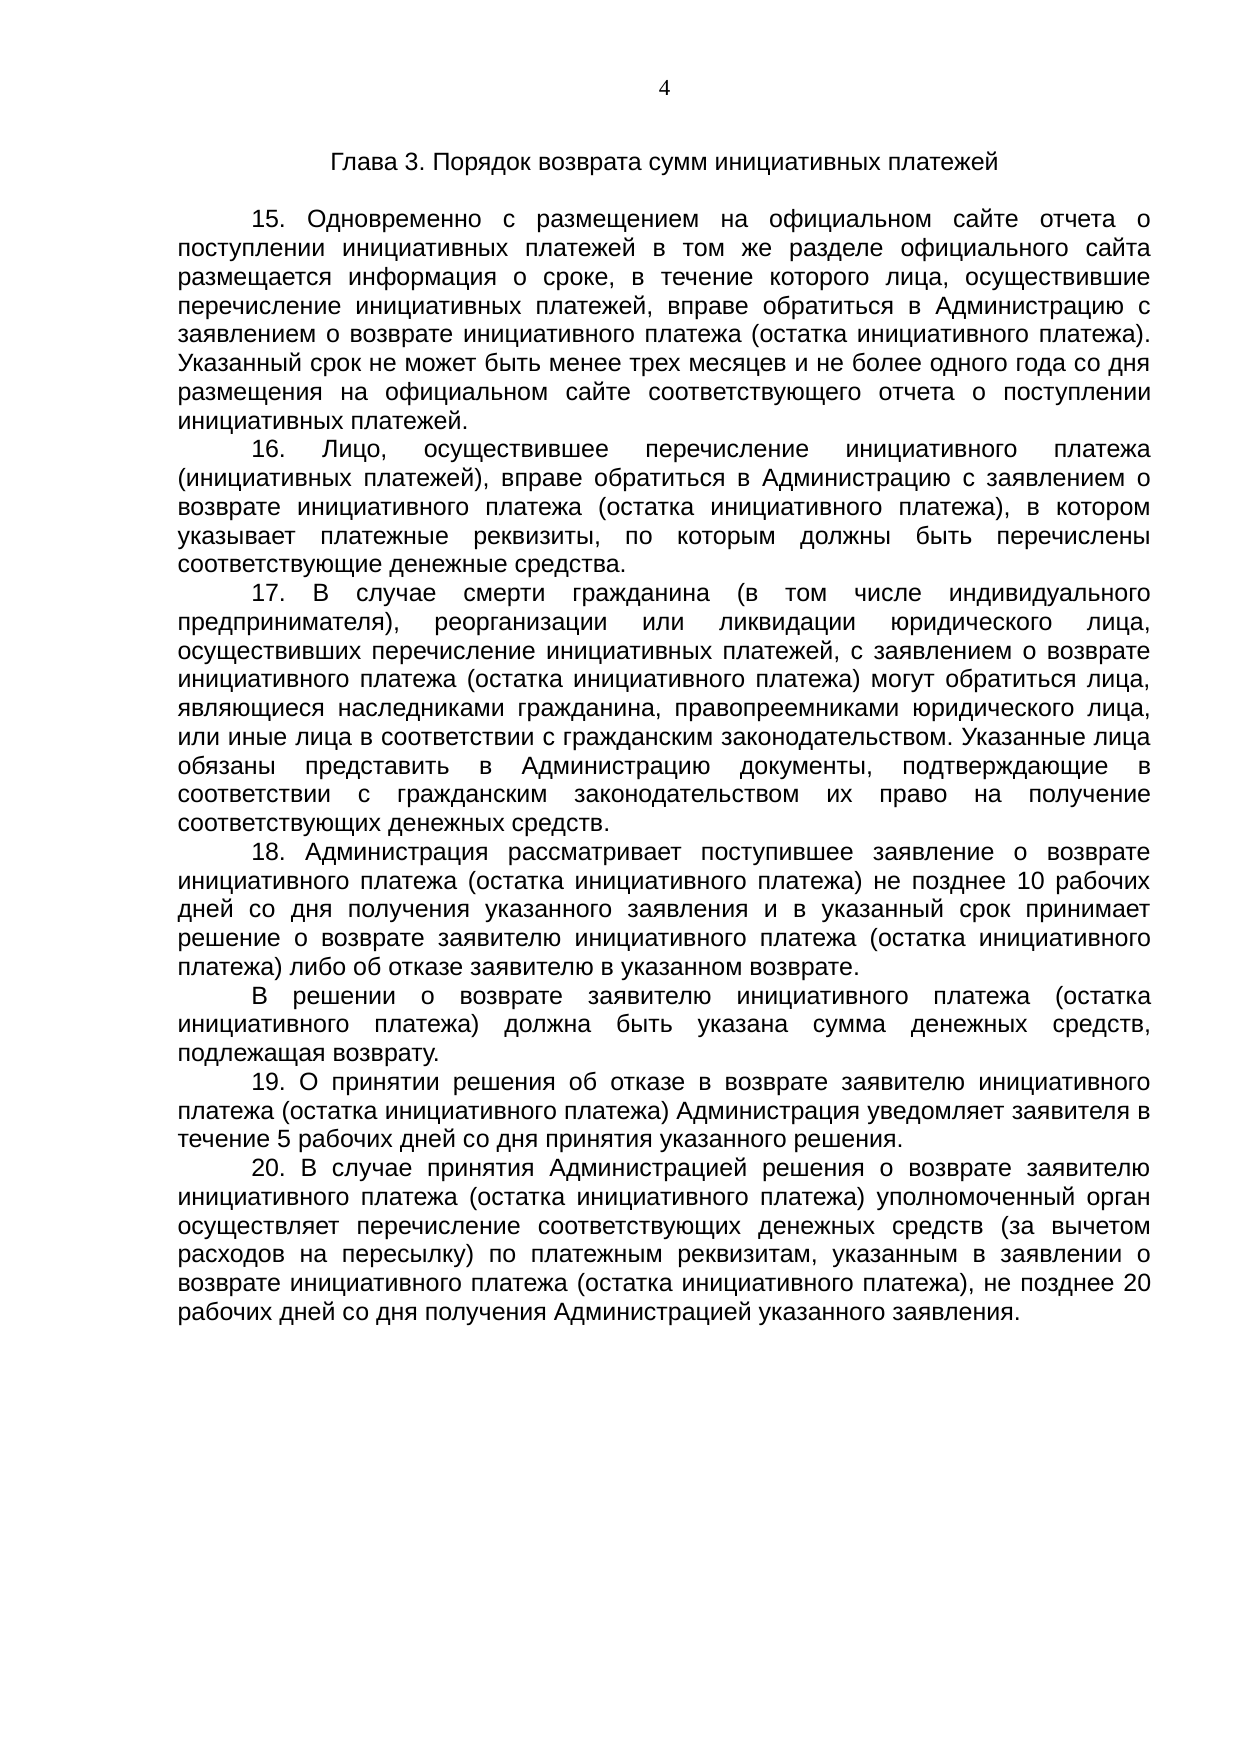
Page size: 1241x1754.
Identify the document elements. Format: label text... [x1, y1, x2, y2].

text 18. Администрация рассматривает поступившее заявление о возврате инициативного платежа (остатка инициативного платежа) не позднее 10 рабочих дней со дня получения указанного заявления и в указанный срок принимает решение о возврате заявителю инициативного платежа (остатка инициативного платежа) либо об отказе заявителю в указанном возврате. [177, 837, 1152, 981]
text Глава 3. Порядок возврата сумм инициативных платежей [177, 147, 1152, 176]
text 16. Лицо, осуществившее перечисление инициативного платежа (инициативных платежей), вправе обратиться в Администрацию с заявлением о возврате инициативного платежа (остатка инициативного платежа), в котором указывает платежные реквизиты, по которым должны быть перечислены соответствующие денежные средства. [177, 434, 1152, 578]
text 15. Одновременно с размещением на официальном сайте отчета о поступлении инициативных платежей в том же разделе официального сайта размещается информация о сроке, в течение которого лица, осуществившие перечисление инициативных платежей, вправе обратиться в Администрацию с заявлением о возврате инициативного платежа (остатка инициативного платежа). Указанный срок не может быть менее трех месяцев и не более одного года со дня размещения на официальном сайте соответствующего отчета о поступлении инициативных платежей. [177, 204, 1152, 434]
text 19. О принятии решения об отказе в возврате заявителю инициативного платежа (остатка инициативного платежа) Администрация уведомляет заявителя в течение 5 рабочих дней со дня принятия указанного решения. [177, 1067, 1152, 1153]
text В решении о возврате заявителю инициативного платежа (остатка инициативного платежа) должна быть указана сумма денежных средств, подлежащая возврату. [177, 981, 1152, 1067]
text 20. В случае принятия Администрацией решения о возврате заявителю инициативного платежа (остатка инициативного платежа) уполномоченный орган осуществляет перечисление соответствующих денежных средств (за вычетом расходов на пересылку) по платежным реквизитам, указанным в заявлении о возврате инициативного платежа (остатка инициативного платежа), не позднее 20 рабочих дней со дня получения Администрацией указанного заявления. [177, 1153, 1152, 1326]
text 17. В случае смерти гражданина (в том числе индивидуального предпринимателя), реорганизации или ликвидации юридического лица, осуществивших перечисление инициативных платежей, с заявлением о возврате инициативного платежа (остатка инициативного платежа) могут обратиться лица, являющиеся наследниками гражданина, правопреемниками юридического лица, или иные лица в соответствии с гражданским законодательством. Указанные лица обязаны представить в Администрацию документы, подтверждающие в соответствии с гражданским законодательством их право на получение соответствующих денежных средств. [177, 578, 1152, 837]
